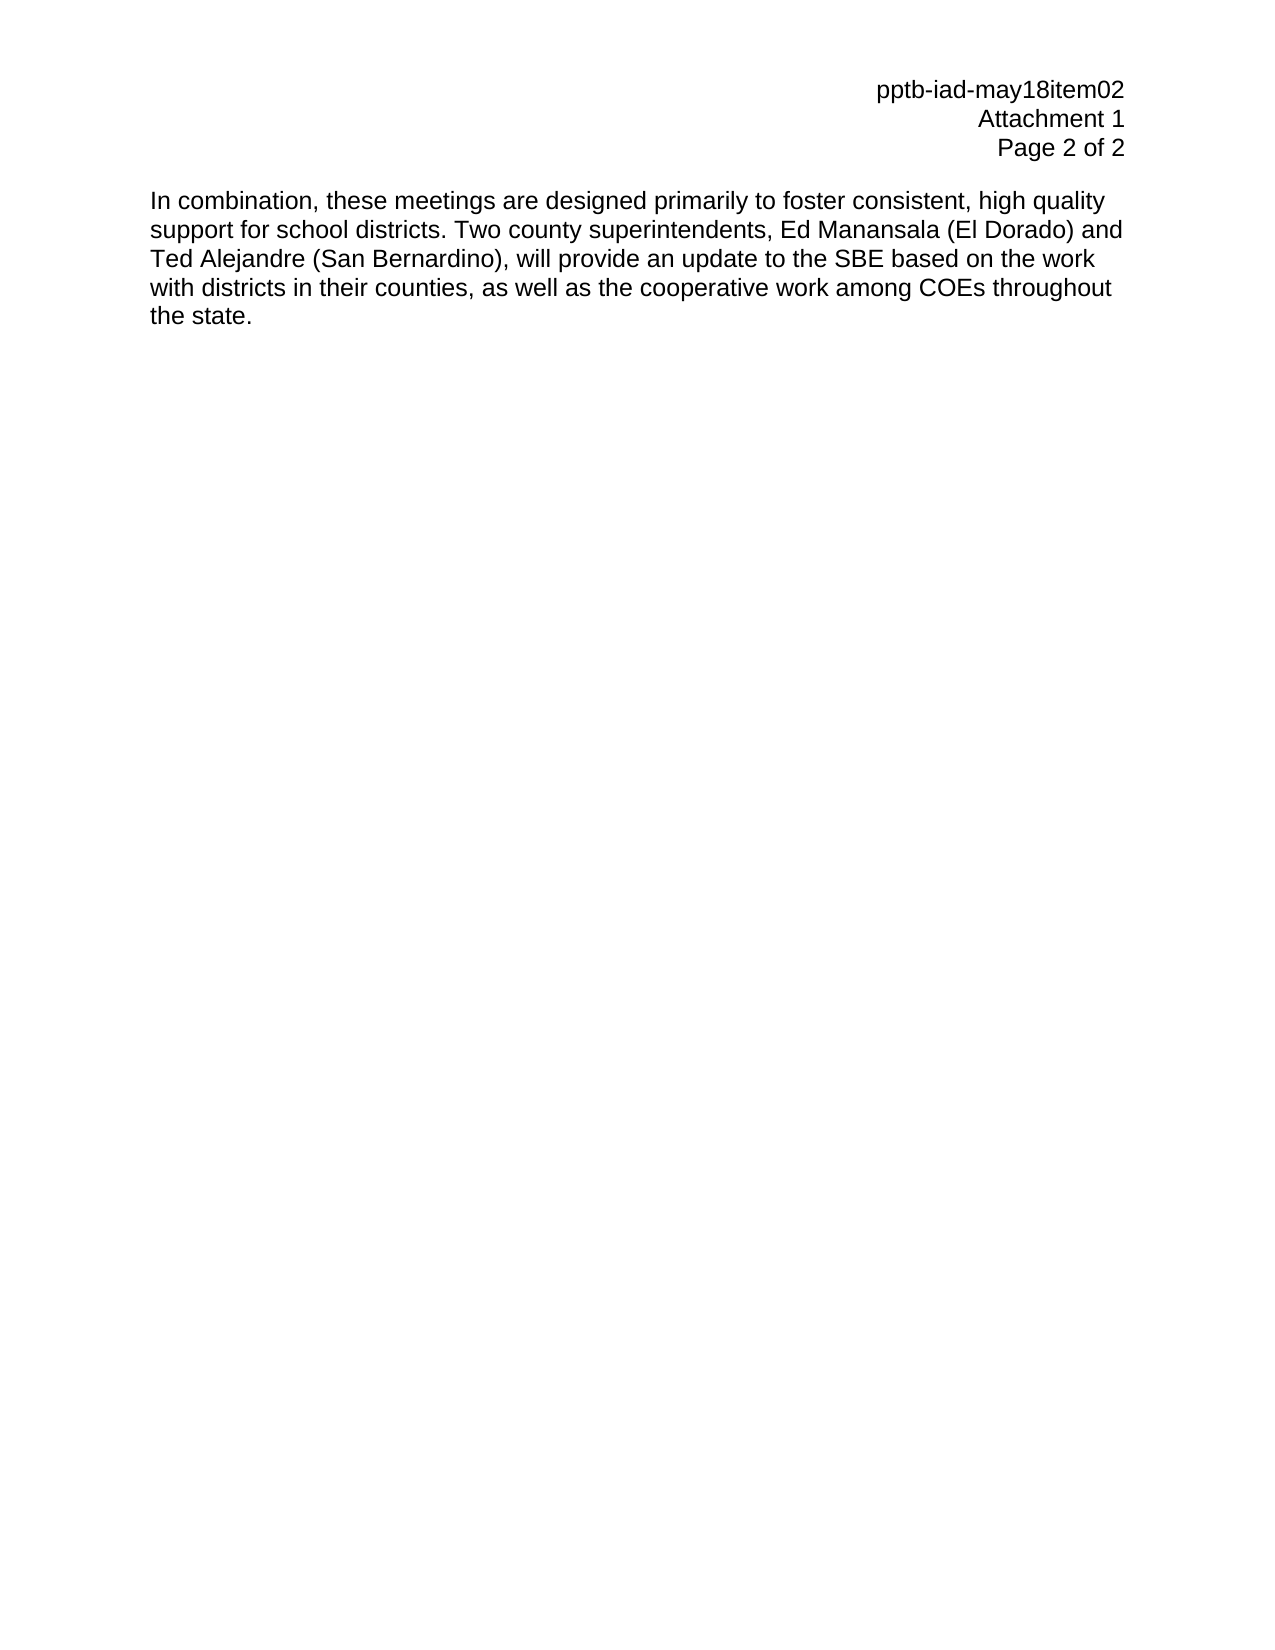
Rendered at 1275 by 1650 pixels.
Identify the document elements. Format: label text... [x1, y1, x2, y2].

text In combination, these meetings are designed primarily to foster consistent, high quality support for school districts. Two county superintendents, Ed Manansala (El Dorado) and Ted Alejandre (San Bernardino), will provide an update to the SBE based on the work with districts in their counties, as well as the cooperative work among COEs throughout the state. [150, 186, 1125, 330]
